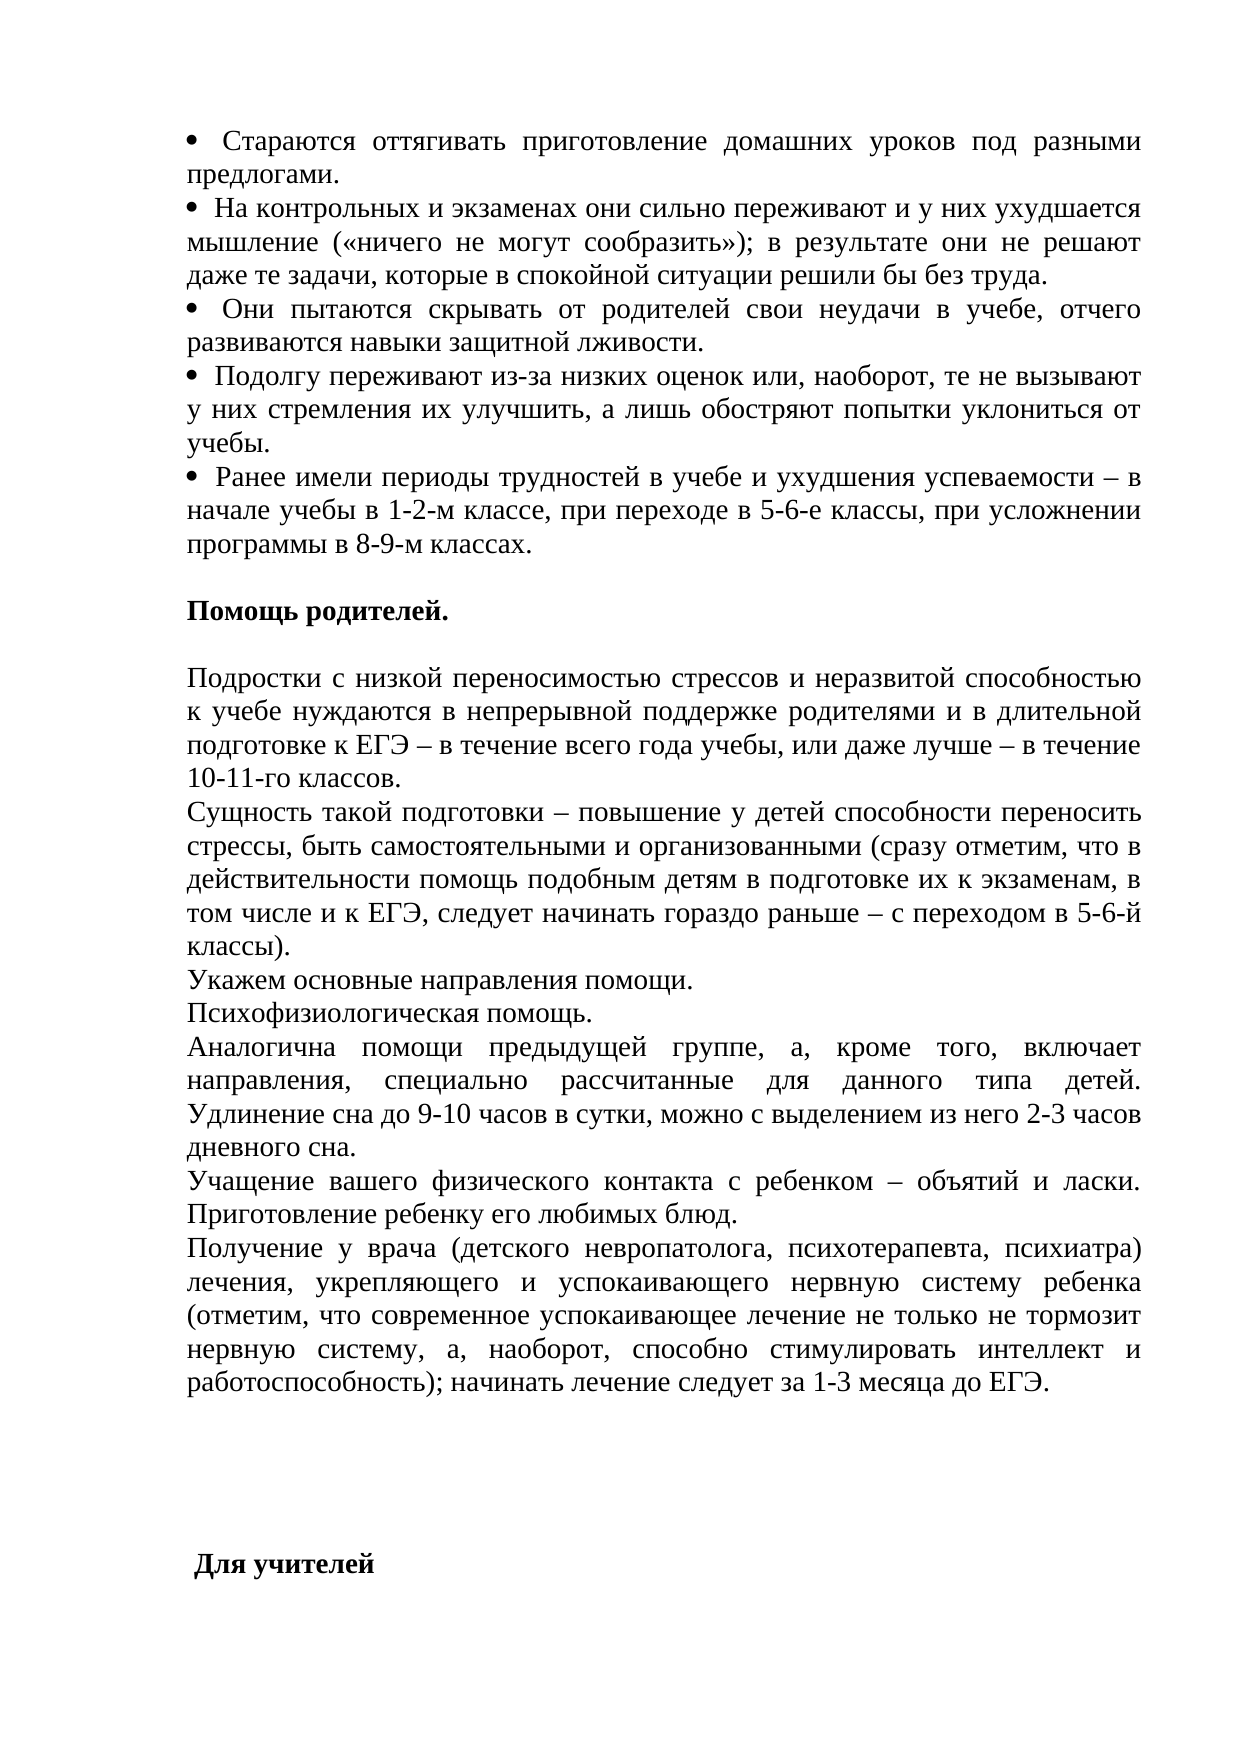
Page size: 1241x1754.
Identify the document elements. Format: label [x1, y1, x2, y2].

table_header [177, 118, 1152, 1407]
table_header [177, 1542, 1152, 1589]
